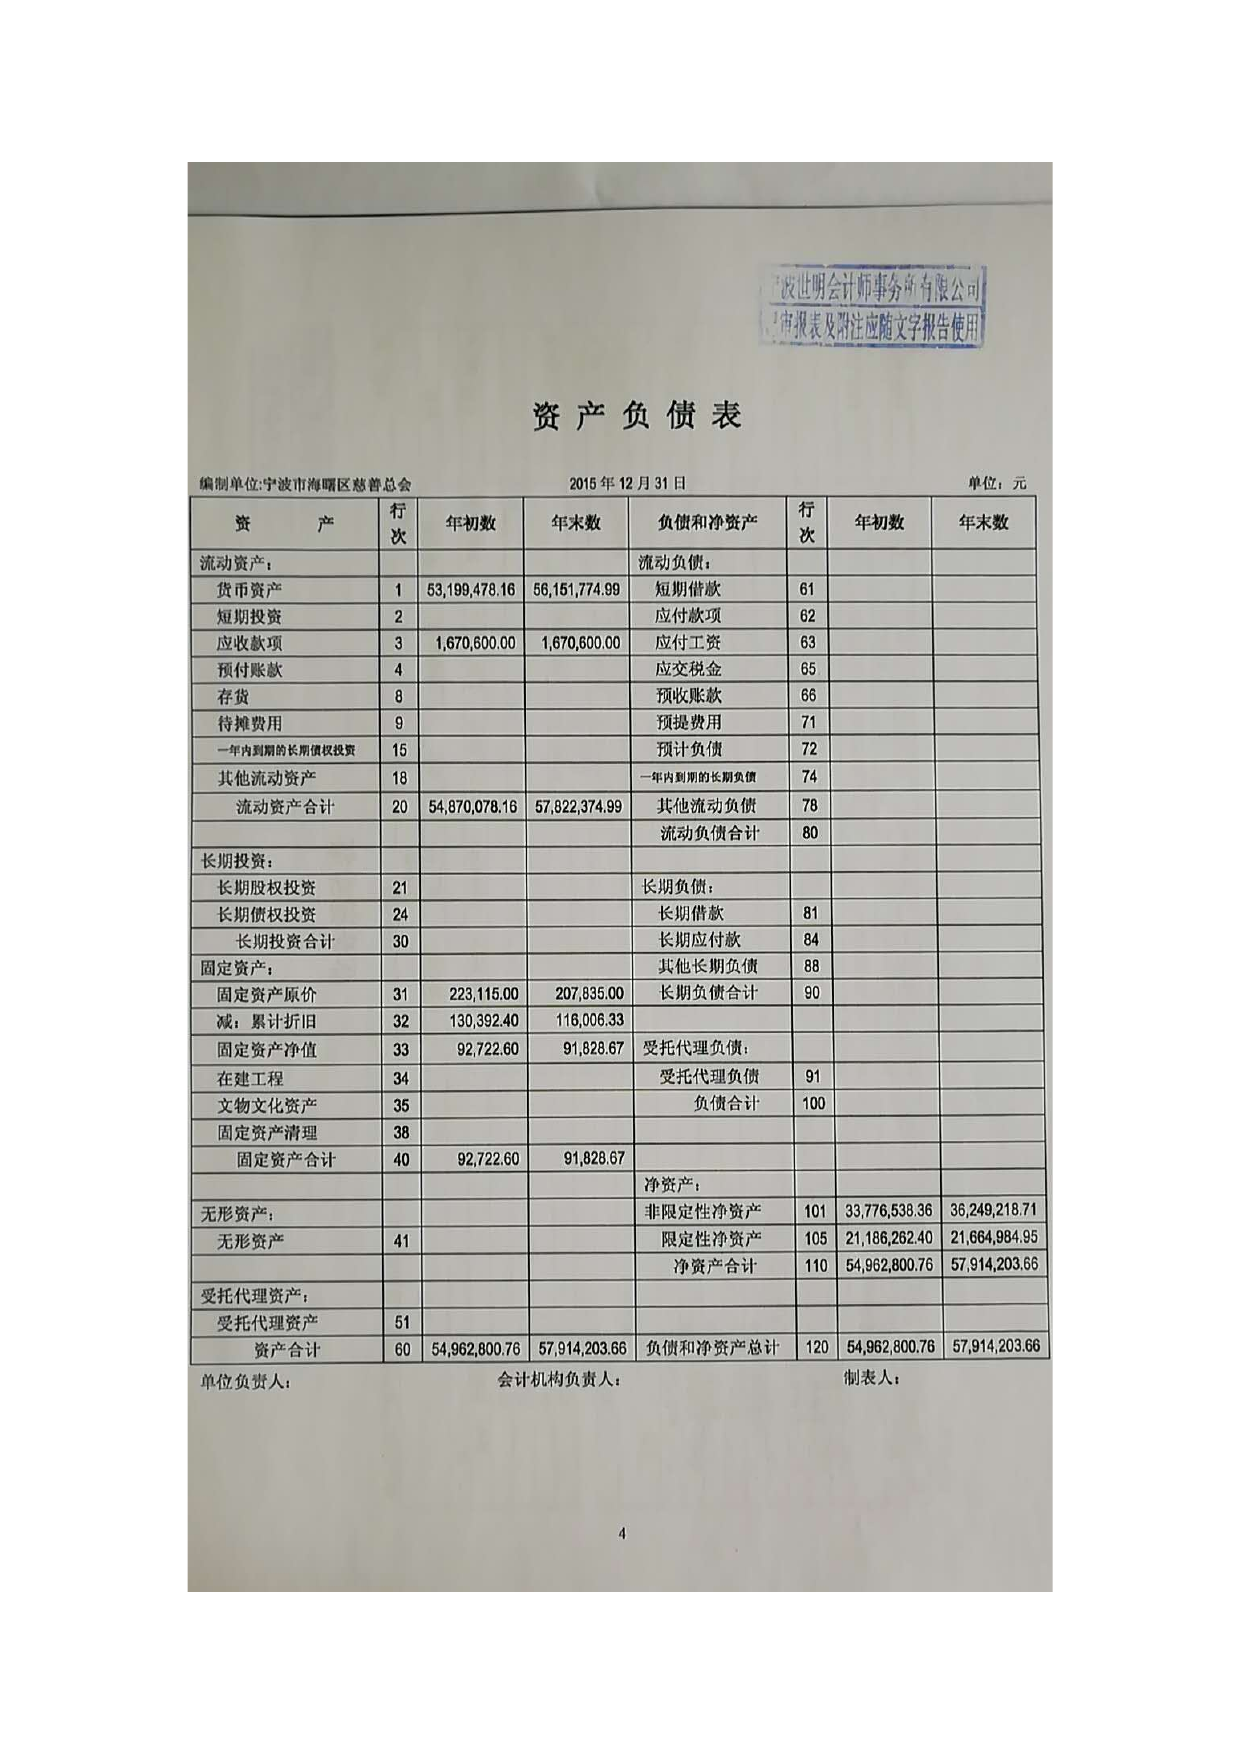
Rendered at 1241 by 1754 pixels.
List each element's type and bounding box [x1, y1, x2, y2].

picture [187, 162, 1053, 1592]
